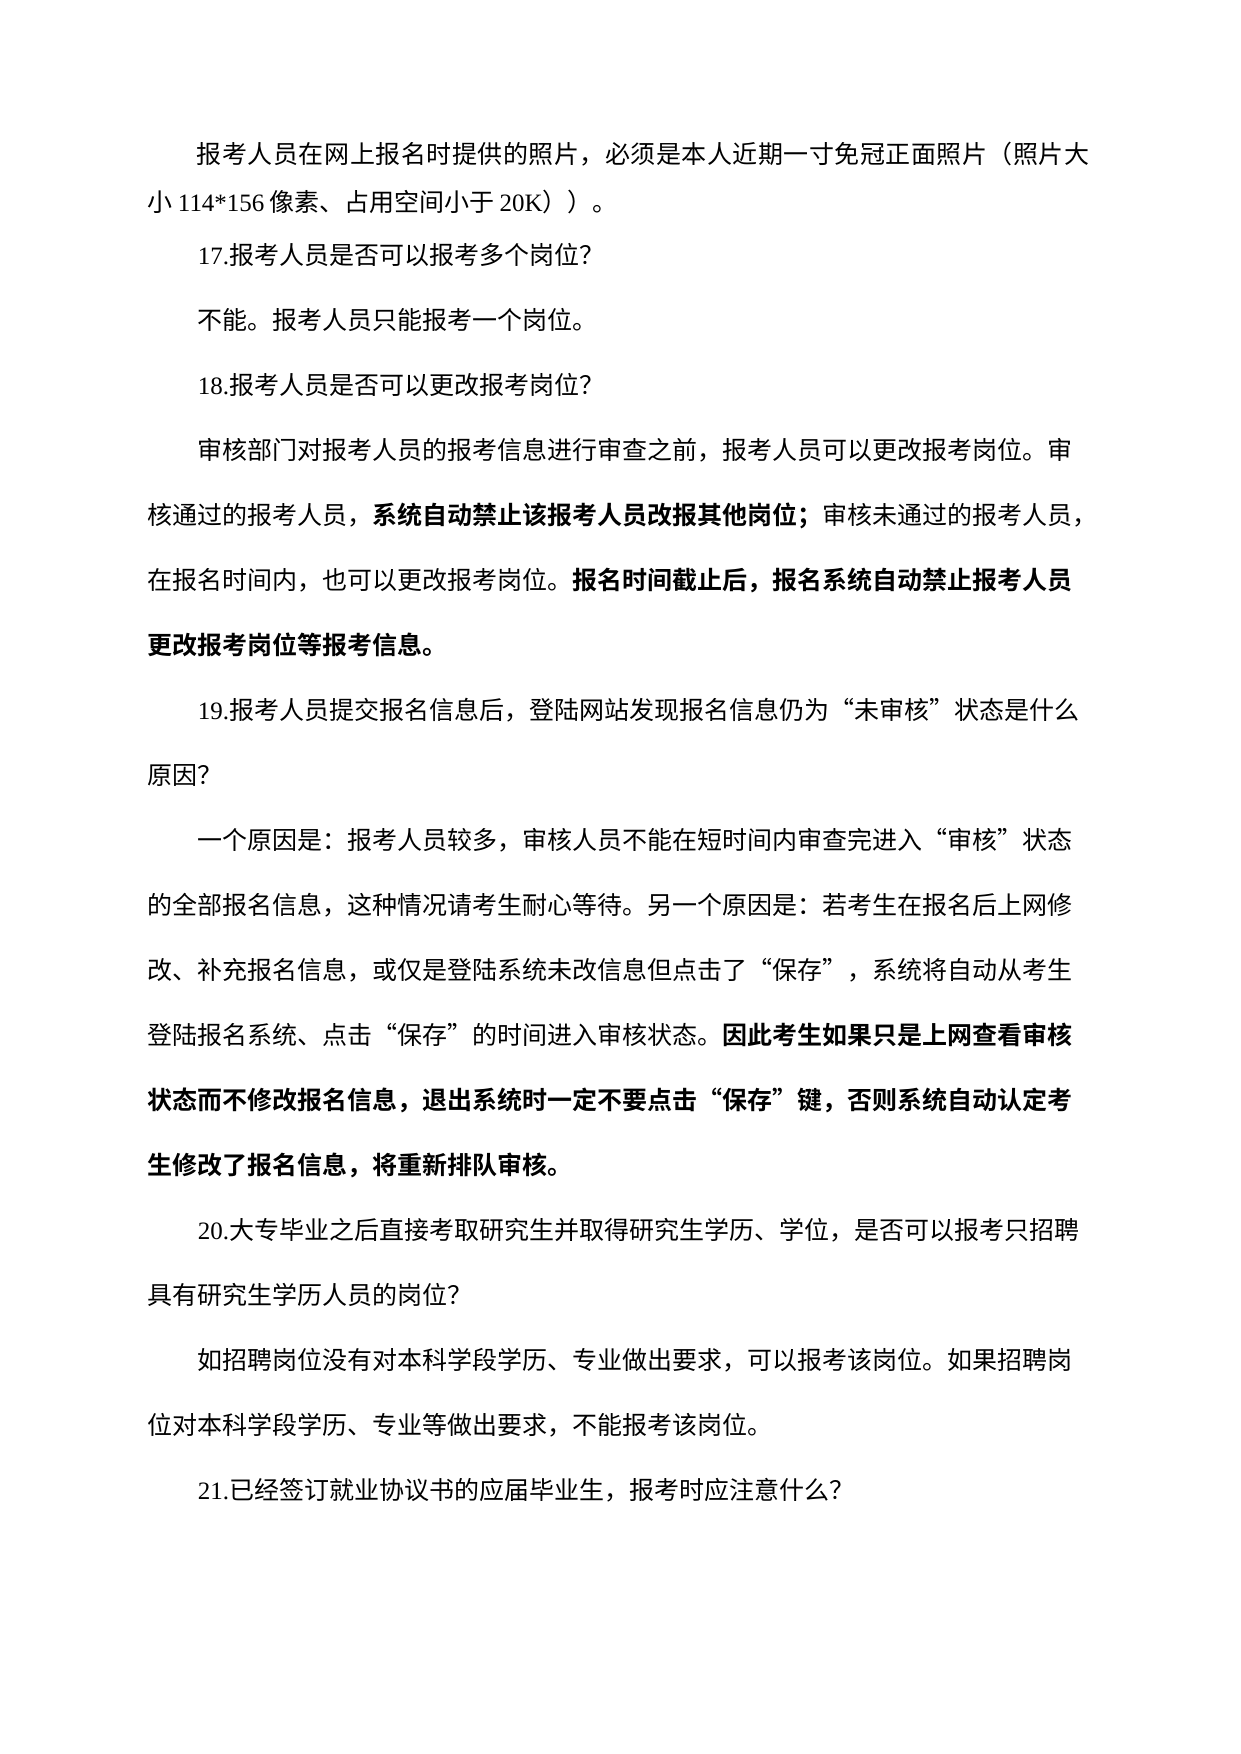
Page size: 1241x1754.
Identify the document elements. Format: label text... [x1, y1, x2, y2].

text 21.已经签订就业协议书的应届毕业生，报考时应注意什么？ [148, 1456, 1092, 1521]
text 审核部门对报考人员的报考信息进行审查之前，报考人员可以更改报考岗位。审核通过的报考人员，系统自动禁止该报考人员改报其他岗位；审核未通过的报考人员，在报名时间内，也可以更改报考岗位。报名时间截止后，报名系统自动禁止报考人员更改报考岗位等报考信息。 [148, 416, 1092, 676]
text 17.报考人员是否可以报考多个岗位？ [148, 221, 1092, 286]
text 不能。报考人员只能报考一个岗位。 [148, 286, 1092, 351]
text 如招聘岗位没有对本科学段学历、专业做出要求，可以报考该岗位。如果招聘岗位对本科学段学历、专业等做出要求，不能报考该岗位。 [148, 1326, 1092, 1456]
text 19.报考人员提交报名信息后，登陆网站发现报名信息仍为“未审核”状态是什么原因？ [148, 676, 1092, 806]
text 一个原因是：报考人员较多，审核人员不能在短时间内审查完进入“审核”状态的全部报名信息，这种情况请考生耐心等待。另一个原因是：若考生在报名后上网修改、补充报名信息，或仅是登陆系统未改信息但点击了“保存”，系统将自动从考生登陆报名系统、点击“保存”的时间进入审核状态。因此考生如果只是上网查看审核状态而不修改报名信息，退出系统时一定不要点击“保存”键，否则系统自动认定考生修改了报名信息，将重新排队审核。 [148, 806, 1092, 1196]
text 20.大专毕业之后直接考取研究生并取得研究生学历、学位，是否可以报考只招聘具有研究生学历人员的岗位？ [148, 1196, 1092, 1326]
text 报考人员在网上报名时提供的照片，必须是本人近期一寸免冠正面照片（照片大小114*156像素、占用空间小于20K））。 [148, 125, 1092, 221]
text 18.报考人员是否可以更改报考岗位？ [148, 351, 1092, 416]
